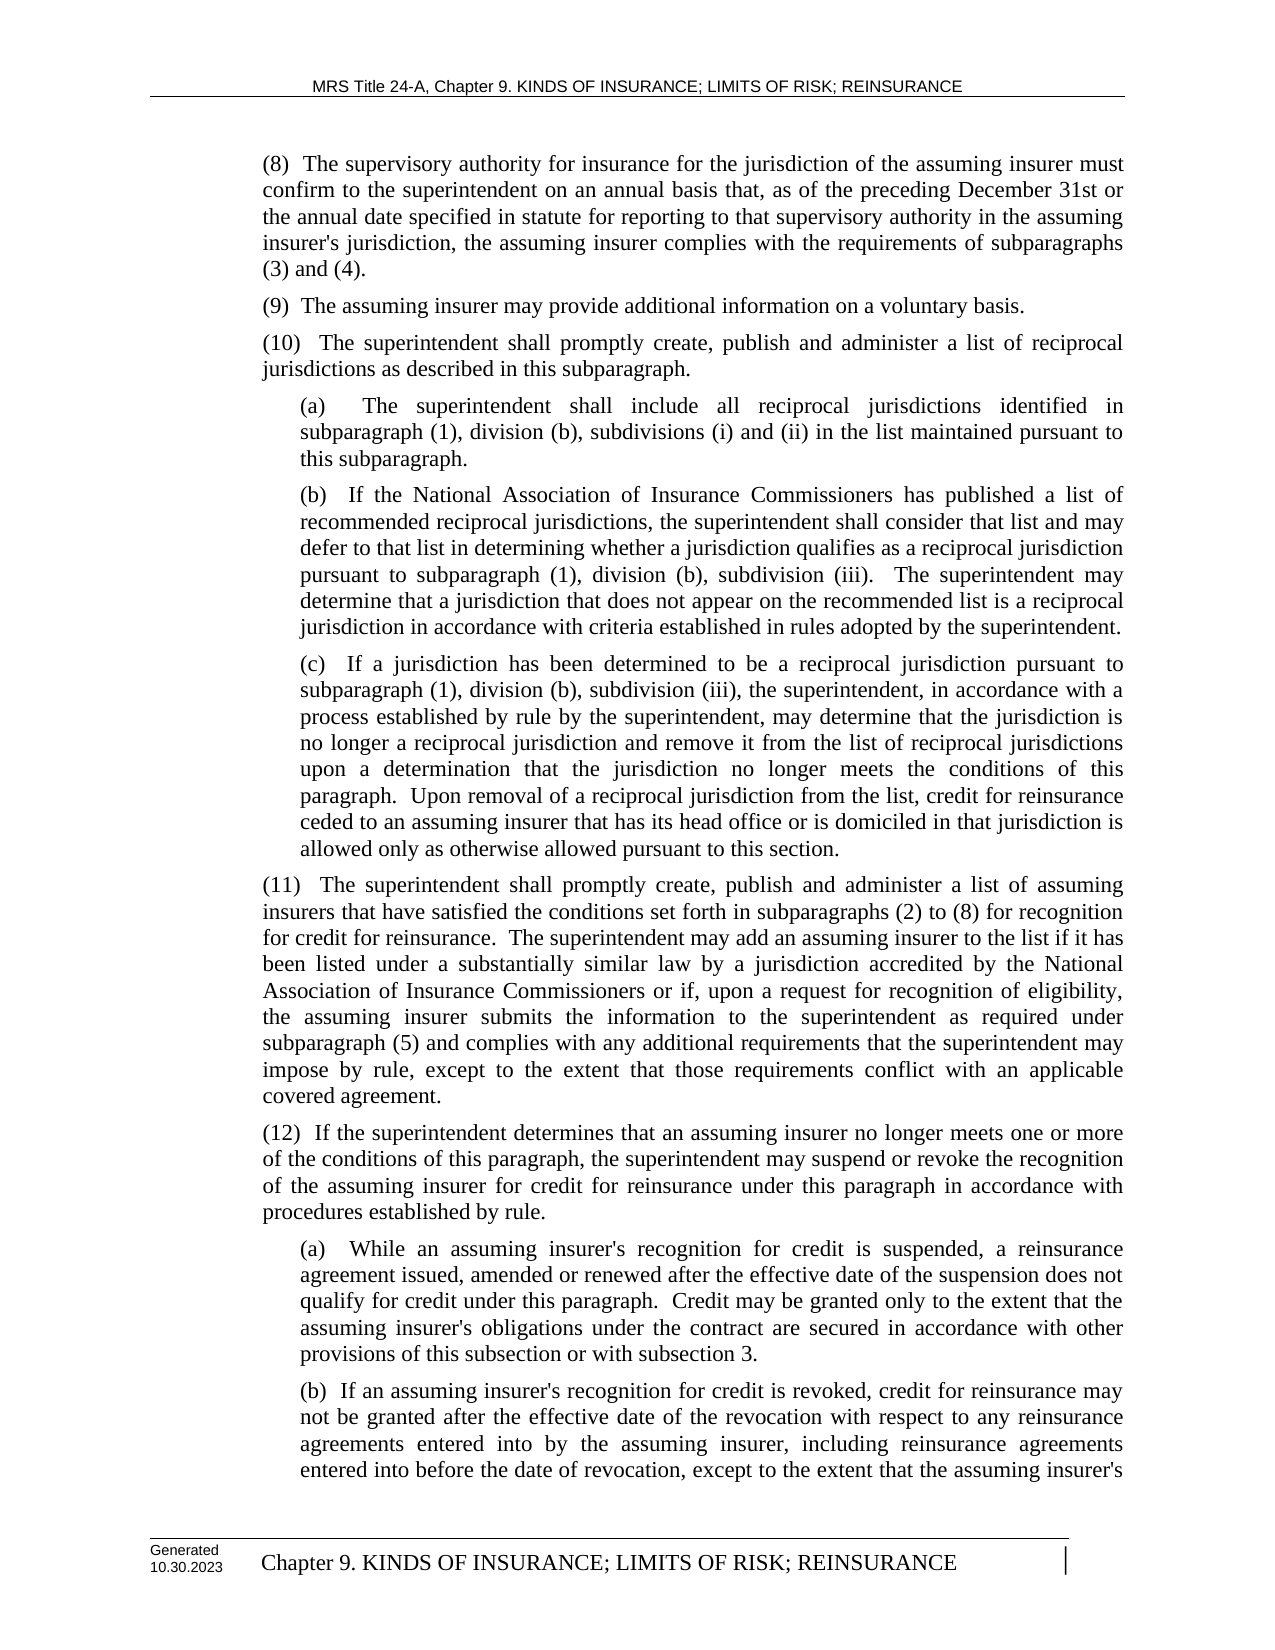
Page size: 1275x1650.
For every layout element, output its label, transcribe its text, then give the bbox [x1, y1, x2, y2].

text (11) The superintendent shall promptly create, publish and administer a list of assuming insurers that have satisfied the conditions set forth in subparagraphs (2) to (8) for recognition for credit for reinsurance. The superintendent may add an assuming insurer to the list if it has been listed under a substantially similar law by a jurisdiction accredited by the National Association of Insurance Commissioners or if, upon a request for recognition of eligibility, the assuming insurer submits the information to the superintendent as required under subparagraph (5) and complies with any additional requirements that the superintendent may impose by rule, except to the extent that those requirements conflict with an applicable covered agreement. [262, 871, 1125, 1108]
text (12) If the superintendent determines that an assuming insurer no longer meets one or more of the conditions of this paragraph, the superintendent may suspend or revoke the recognition of the assuming insurer for credit for reinsurance under this paragraph in accordance with procedures established by rule. [262, 1119, 1125, 1224]
text (10) The superintendent shall promptly create, publish and administer a list of reciprocal jurisdictions as described in this subparagraph. [262, 329, 1125, 382]
text (8) The supervisory authority for insurance for the jurisdiction of the assuming insurer must confirm to the superintendent on an annual basis that, as of the preceding December 31st or the annual date specified in statute for reporting to that supervisory authority in the assuming insurer's jurisdiction, the assuming insurer complies with the requirements of subparagraphs (3) and (4). [262, 150, 1125, 282]
text (a) While an assuming insurer's recognition for credit is suspended, a reinsurance agreement issued, amended or renewed after the effective date of the suspension does not qualify for credit under this paragraph. Credit may be granted only to the extent that the assuming insurer's obligations under the contract are secured in accordance with other provisions of this subsection or with subsection 3. [300, 1235, 1125, 1367]
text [300, 1377, 1125, 1482]
text (c) If a jurisdiction has been determined to be a reciprocal jurisdiction pursuant to subparagraph (1), division (b), subdivision (iii), the superintendent, in accordance with a process established by rule by the superintendent, may determine that the jurisdiction is no longer a reciprocal jurisdiction and remove it from the list of reciprocal jurisdictions upon a determination that the jurisdiction no longer meets the conditions of this paragraph. Upon removal of a reciprocal jurisdiction from the list, credit for reinsurance ceded to an assuming insurer that has its head office or is domiciled in that jurisdiction is allowed only as otherwise allowed pursuant to this section. [300, 650, 1125, 861]
text (9) The assuming insurer may provide additional information on a voluntary basis. [262, 292, 1125, 318]
text (b) If the National Association of Insurance Commissioners has published a list of recommended reciprocal jurisdictions, the superintendent shall consider that list and may defer to that list in determining whether a jurisdiction qualifies as a reciprocal jurisdiction pursuant to subparagraph (1), division (b), subdivision (iii). The superintendent may determine that a jurisdiction that does not appear on the recommended list is a reciprocal jurisdiction in accordance with criteria established in rules adopted by the superintendent. [300, 482, 1125, 640]
text (a) The superintendent shall include all reciprocal jurisdictions identified in subparagraph (1), division (b), subdivisions (i) and (ii) in the list maintained pursuant to this subparagraph. [300, 392, 1125, 471]
